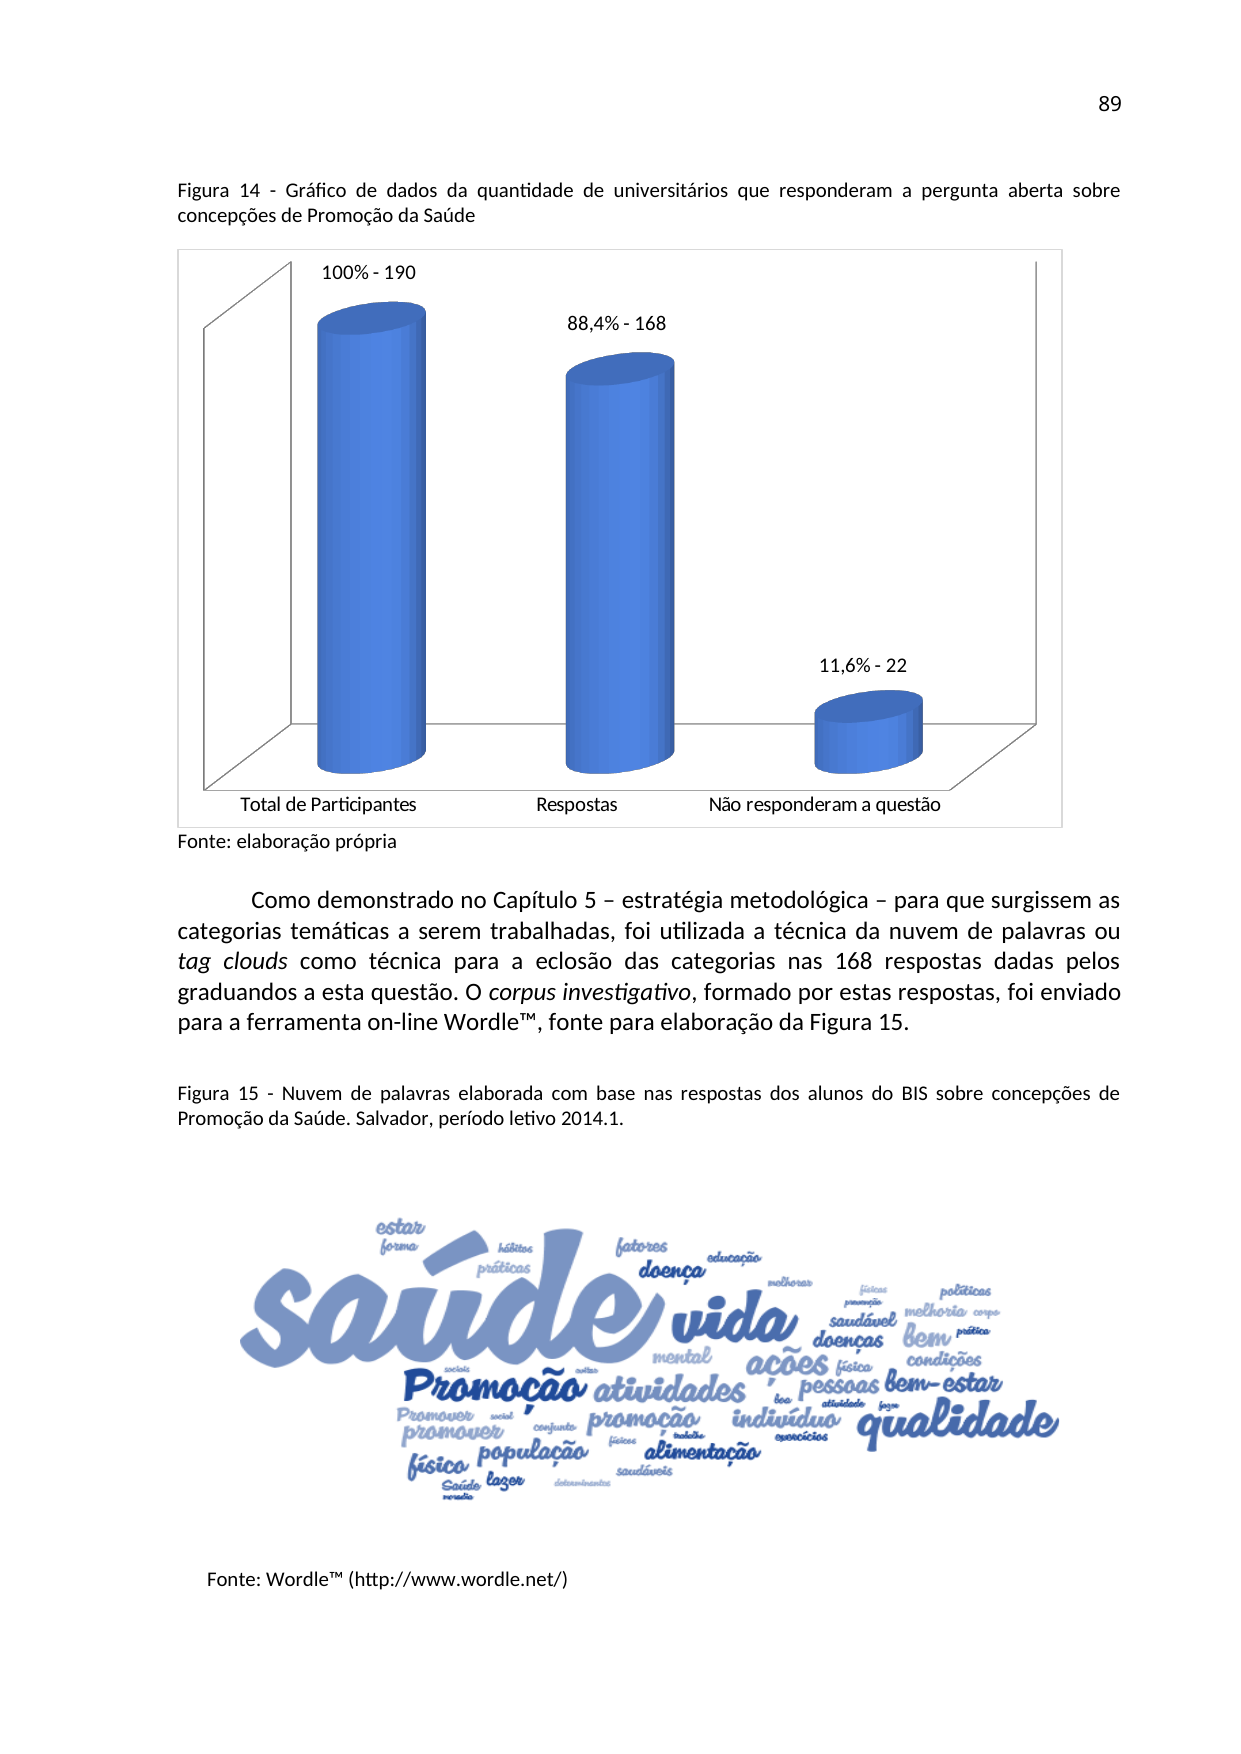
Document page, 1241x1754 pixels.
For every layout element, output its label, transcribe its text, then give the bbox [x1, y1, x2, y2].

text Como demonstrado no Capítulo 5 – estratégia metodológica – para que surgissem as categorias temáticas a serem trabalhadas, foi utilizada a técnica da nuvem de palavras ou tag clouds como técnica para a eclosão das categorias nas 168 respostas dadas pelos graduandos a esta questão. O corpus investigativo, formado por estas respostas, foi enviado para a ferramenta on-line Wordle™, fonte para elaboração da Figura 15. [177, 884, 1122, 1037]
text Fonte: elaboração própria [177, 828, 1122, 854]
text Fonte: Wordle™ (http://www.wordle.net/) [207, 1566, 1122, 1592]
text Figura 14 - Gráfico de dados da quantidade de universitários que responderam a pergunta aberta sobre concepções de Promoção da Saúde [177, 177, 1122, 228]
text Figura 15 - Nuvem de palavras elaborada com base nas respostas dos alunos do BIS sobre concepções de Promoção da Saúde. Salvador, período letivo 2014.1. [177, 1080, 1122, 1131]
